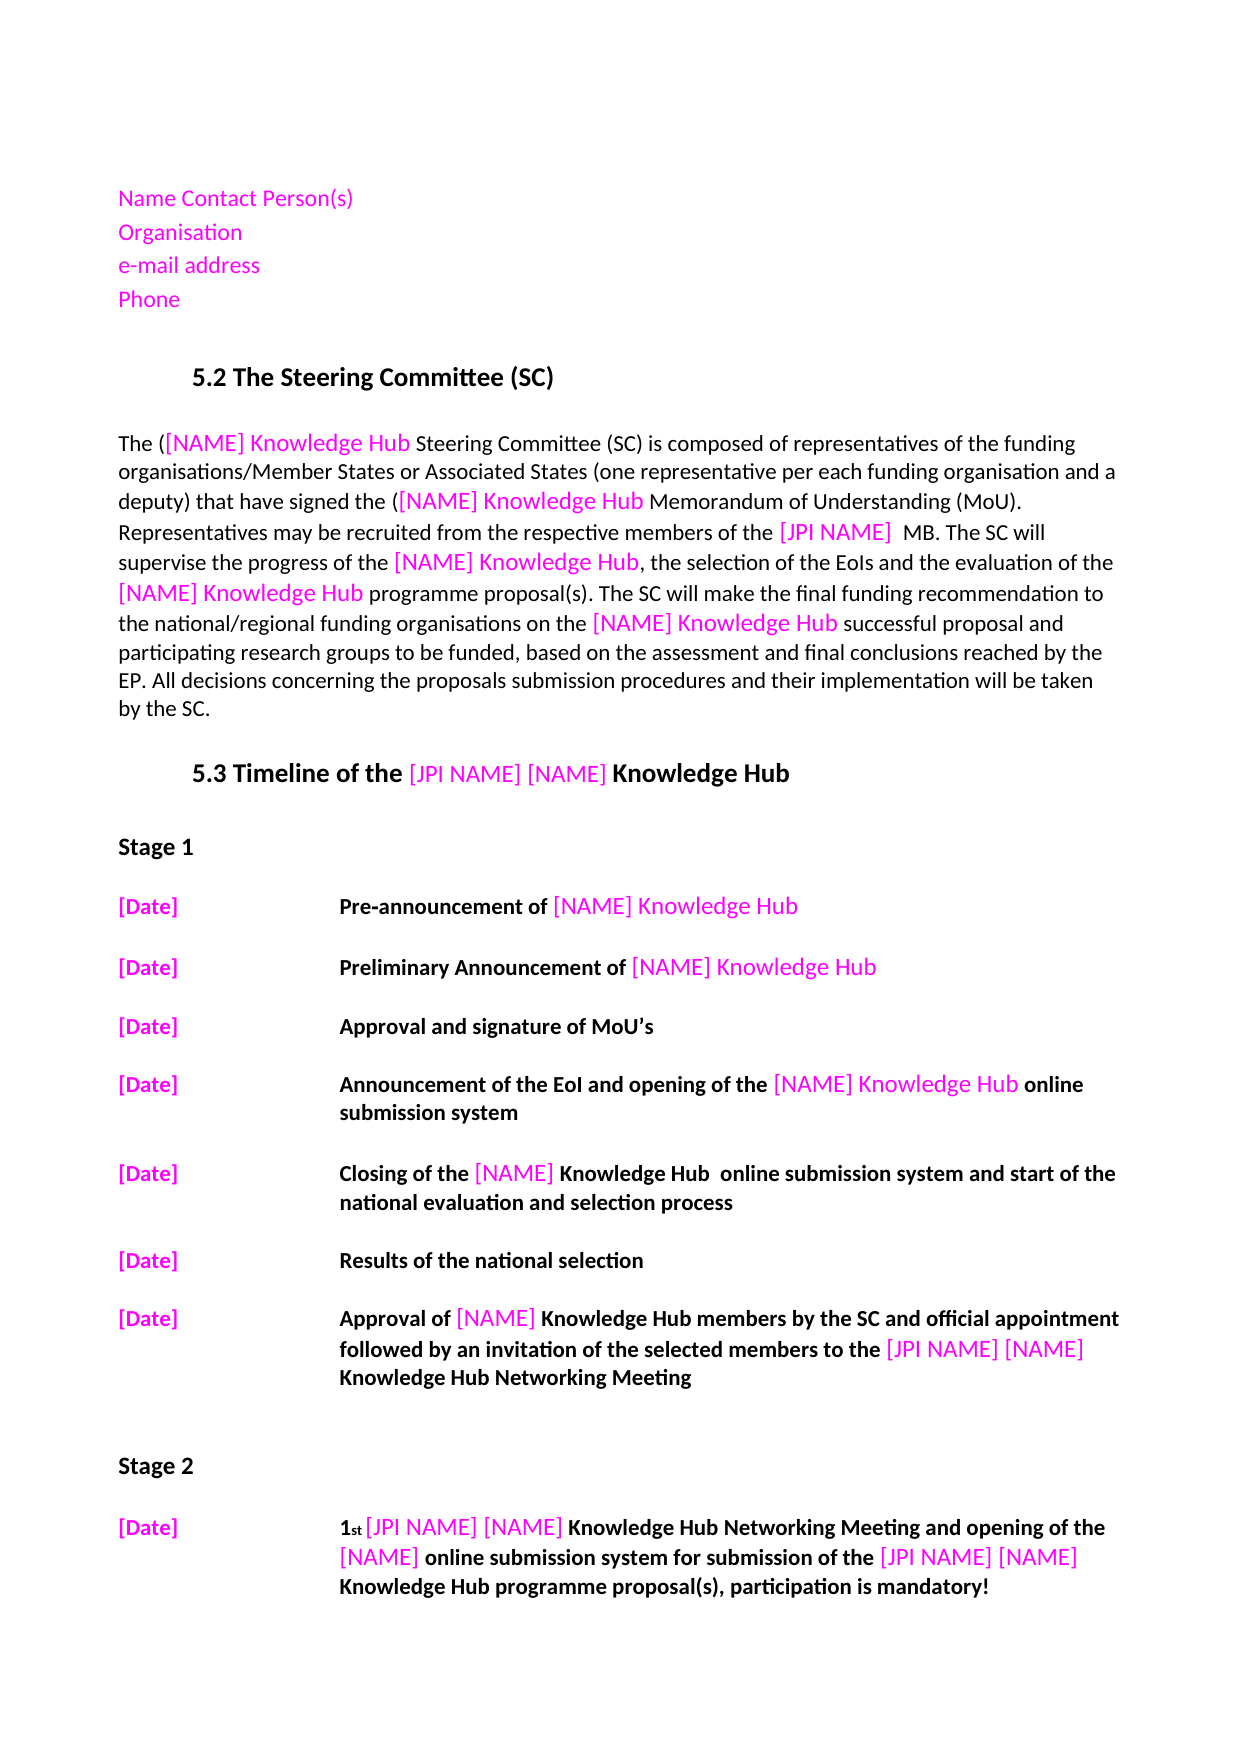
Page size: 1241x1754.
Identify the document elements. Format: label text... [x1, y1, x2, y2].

text [Date] Approval and signature of MoU’s [118, 1012, 1122, 1040]
text [Date] Pre‐announcement of [NAME] Knowledge Hub [118, 890, 1122, 920]
text e-mail address [118, 251, 1122, 280]
text 5.2 The Steering Committee (SC) [118, 360, 1122, 393]
text Stage 2 [118, 1450, 1122, 1480]
text Name Contact Person(s) [118, 183, 1122, 212]
text Phone [118, 284, 1122, 313]
text [Date] Closing of the [NAME] Knowledge Hub online submission system and start of the national evaluation and selection process [118, 1157, 1122, 1216]
text 5.3 Timeline of the [JPI NAME] [NAME] Knowledge Hub [118, 756, 1122, 789]
text [Date] Preliminary Announcement of [NAME] Knowledge Hub [118, 951, 1122, 981]
text Stage 1 [118, 831, 1122, 862]
text [Date] Results of the national selection [118, 1246, 1122, 1274]
text Organisation [118, 217, 1122, 246]
text [Date] Announcement of the EoI and opening of the [NAME] Knowledge Hub online submission system [118, 1068, 1122, 1127]
text [Date] 1st [JPI NAME] [NAME] Knowledge Hub Networking Meeting and opening of the [NAME] online submission system for submission of the [JPI NAME] [NAME] Knowledge Hub programme proposal(s), participation is mandatory! [118, 1511, 1122, 1600]
text [Date] Approval of [NAME] Knowledge Hub members by the SC and official appointment followed by an invitation of the selected members to the [JPI NAME] [NAME] Knowledge Hub Networking Meeting [118, 1302, 1122, 1391]
text The ([NAME] Knowledge Hub Steering Committee (SC) is composed of representatives of the funding organisations/Member States or Associated States (one representative per each funding organisation and a deputy) that have signed the ([NAME] Knowledge Hub Memorandum of Understanding (MoU). Representatives may be recruited from the respective members of the [JPI NAME] MB. The SC will supervise the progress of the [NAME] Knowledge Hub, the selection of the EoIs and the evaluation of the [NAME] Knowledge Hub programme proposal(s). The SC will make the final funding recommendation to the national/regional funding organisations on the [NAME] Knowledge Hub successful proposal and participating research groups to be funded, based on the assessment and final conclusions reached by the EP. All decisions concerning the proposals submission procedures and their implementation will be taken by the SC. [118, 427, 1122, 722]
